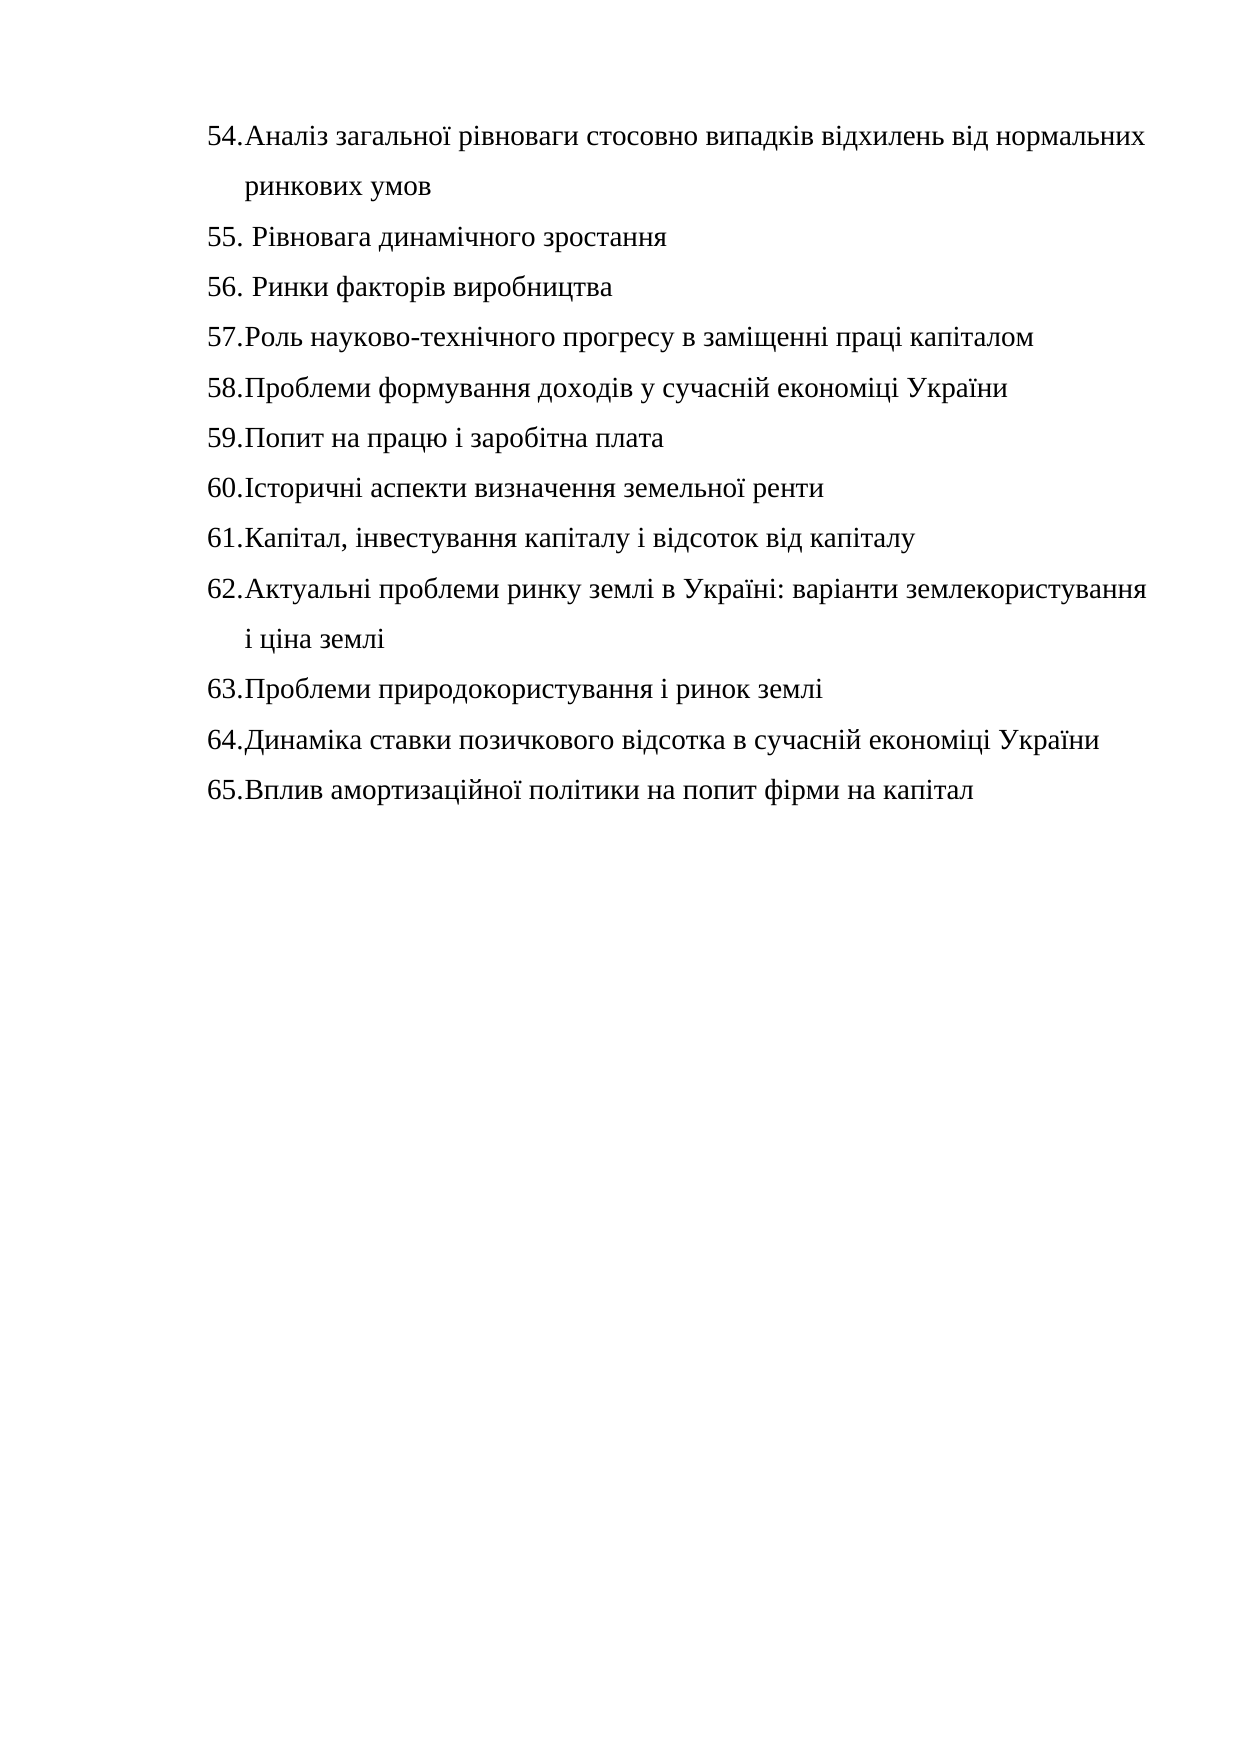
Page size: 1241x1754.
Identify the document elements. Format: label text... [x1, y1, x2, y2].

list Капітал, інвестування капіталу і відсоток від капіталу [207, 521, 1152, 554]
list Аналіз загальної рівноваги стосовно випадків відхилень від нормальних ринкових умов [207, 118, 1152, 202]
list Історичні аспекти визначення земельної ренти [207, 470, 1152, 504]
list Попит на працю і заробітна плата [207, 420, 1152, 453]
list Проблеми формування доходів у сучасній економіці України [207, 370, 1152, 403]
list Вплив амортизаційної політики на попит фірми на капітал [207, 772, 1152, 806]
list Ринки факторів виробництва [207, 269, 1152, 303]
list Динаміка ставки позичкового відсотка в сучасній економіці України [207, 722, 1152, 755]
list Актуальні проблеми ринку землі в Україні: варіанти землекористування і ціна землі [207, 571, 1152, 655]
list Рівновага динамічного зростання [207, 219, 1152, 252]
list Роль науково-технічного прогресу в заміщенні праці капіталом [207, 319, 1152, 353]
list Проблеми природокористування і ринок землі [207, 672, 1152, 705]
